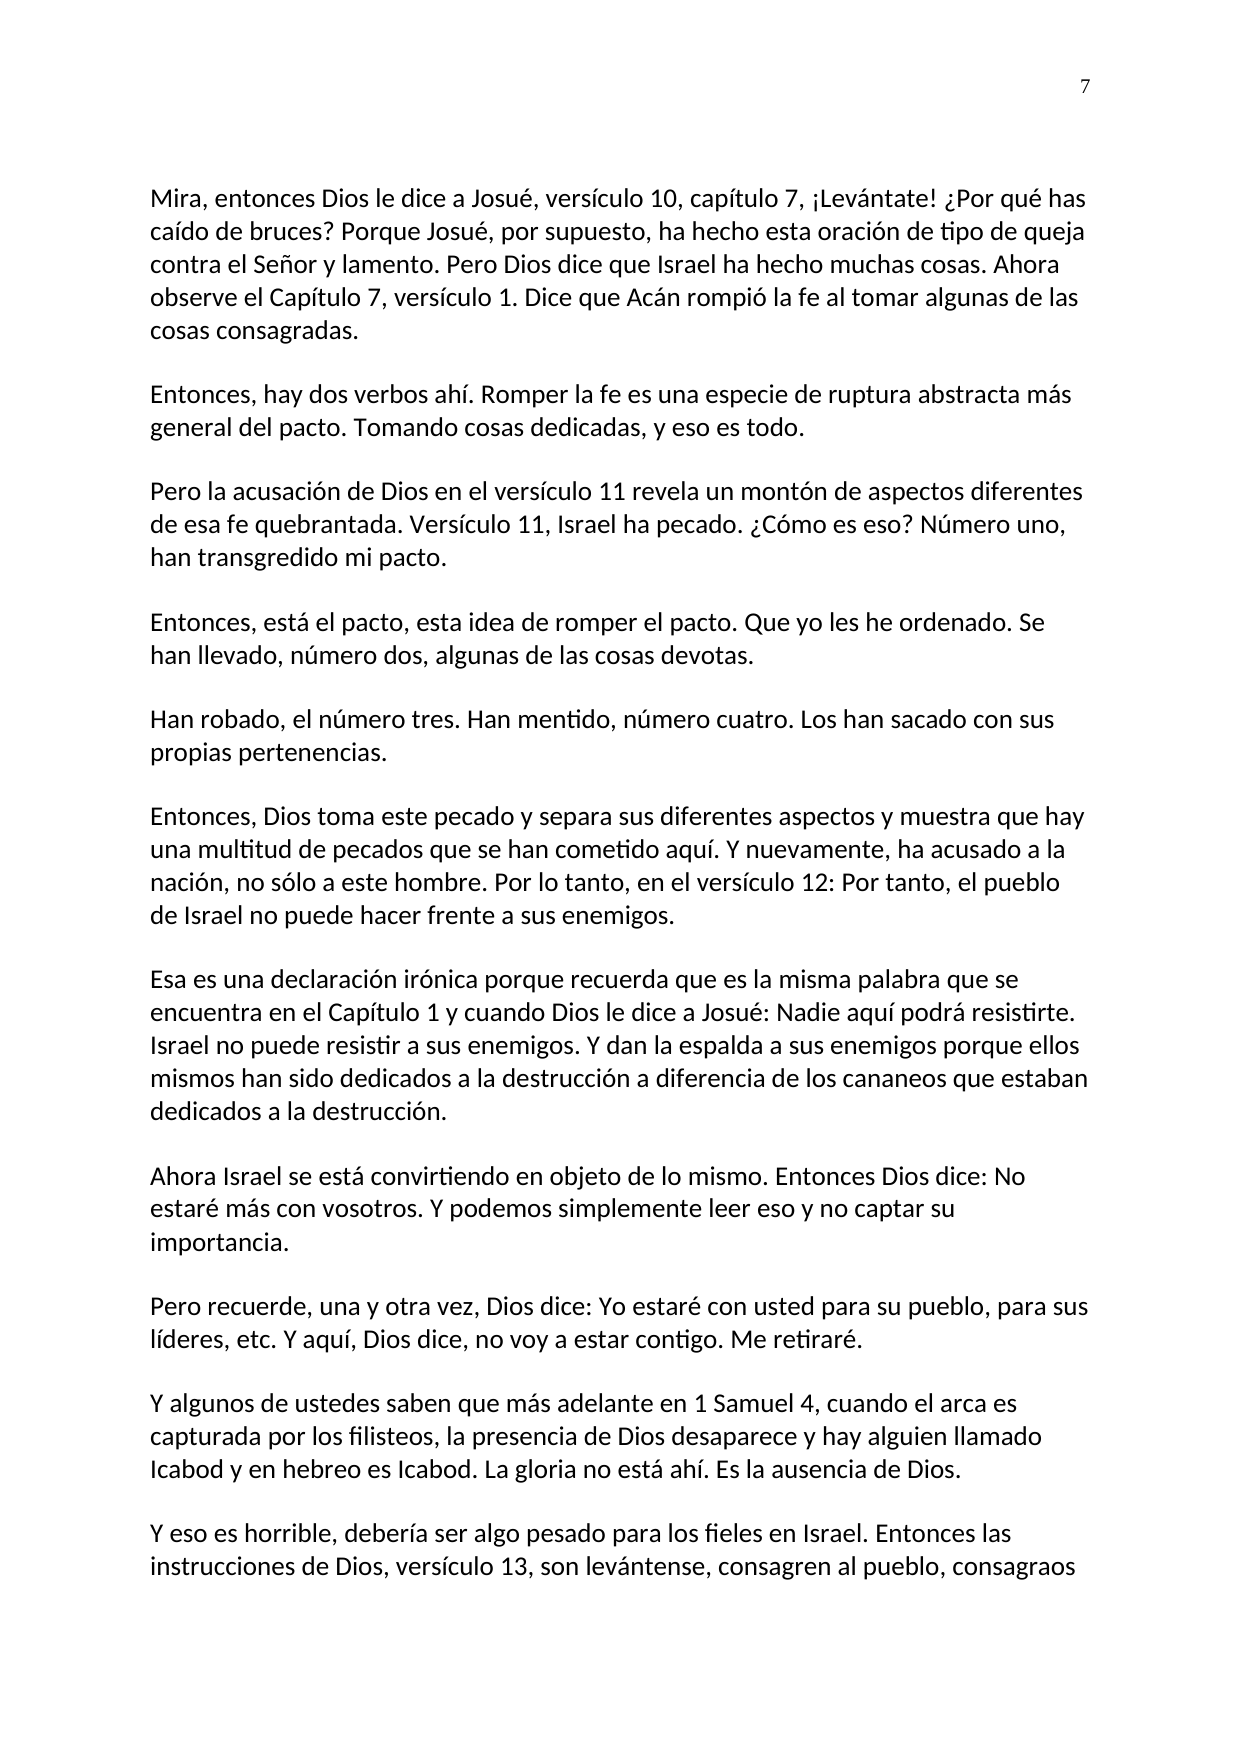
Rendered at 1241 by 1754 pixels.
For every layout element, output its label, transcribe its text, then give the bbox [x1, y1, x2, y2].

text Pero la acusación de Dios en el versículo 11 revela un montón de aspectos diferentes de esa fe quebrantada. Versículo 11, Israel ha pecado. ¿Cómo es eso? Número uno, han transgredido mi pacto. [150, 474, 1090, 574]
text Mira, entonces Dios le dice a Josué, versículo 10, capítulo 7, ¡Levántate! ¿Por qué has caído de bruces? Porque Josué, por supuesto, ha hecho esta oración de tipo de queja contra el Señor y lamento. Pero Dios dice que Israel ha hecho muchas cosas. Ahora observe el Capítulo 7, versículo 1. Dice que Acán rompió la fe al tomar algunas de las cosas consagradas. [150, 181, 1090, 346]
text Han robado, el número tres. Han mentido, número cuatro. Los han sacado con sus propias pertenencias. [150, 702, 1090, 768]
text Pero recuerde, una y otra vez, Dios dice: Yo estaré con usted para su pueblo, para sus líderes, etc. Y aquí, Dios dice, no voy a estar contigo. Me retiraré. [150, 1289, 1090, 1355]
text Y algunos de ustedes saben que más adelante en 1 Samuel 4, cuando el arca es capturada por los filisteos, la presencia de Dios desaparece y hay alguien llamado Icabod y en hebreo es Icabod. La gloria no está ahí. Es la ausencia de Dios. [150, 1386, 1090, 1485]
text Entonces, Dios toma este pecado y separa sus diferentes aspectos y muestra que hay una multitud de pecados que se han cometido aquí. Y nuevamente, ha acusado a la nación, no sólo a este hombre. Por lo tanto, en el versículo 12: Por tanto, el pueblo de Israel no puede hacer frente a sus enemigos. [150, 799, 1090, 931]
text Entonces, hay dos verbos ahí. Romper la fe es una especie de ruptura abstracta más general del pacto. Tomando cosas dedicadas, y eso es todo. [150, 377, 1090, 443]
text Esa es una declaración irónica porque recuerda que es la misma palabra que se encuentra en el Capítulo 1 y cuando Dios le dice a Josué: Nadie aquí podrá resistirte. Israel no puede resistir a sus enemigos. Y dan la espalda a sus enemigos porque ellos mismos han sido dedicados a la destrucción a diferencia de los cananeos que estaban dedicados a la destrucción. [150, 962, 1090, 1127]
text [150, 1516, 1090, 1582]
text Entonces, está el pacto, esta idea de romper el pacto. Que yo les he ordenado. Se han llevado, número dos, algunas de las cosas devotas. [150, 605, 1090, 671]
text Ahora Israel se está convirtiendo en objeto de lo mismo. Entonces Dios dice: No estaré más con vosotros. Y podemos simplemente leer eso y no captar su importancia. [150, 1159, 1090, 1258]
